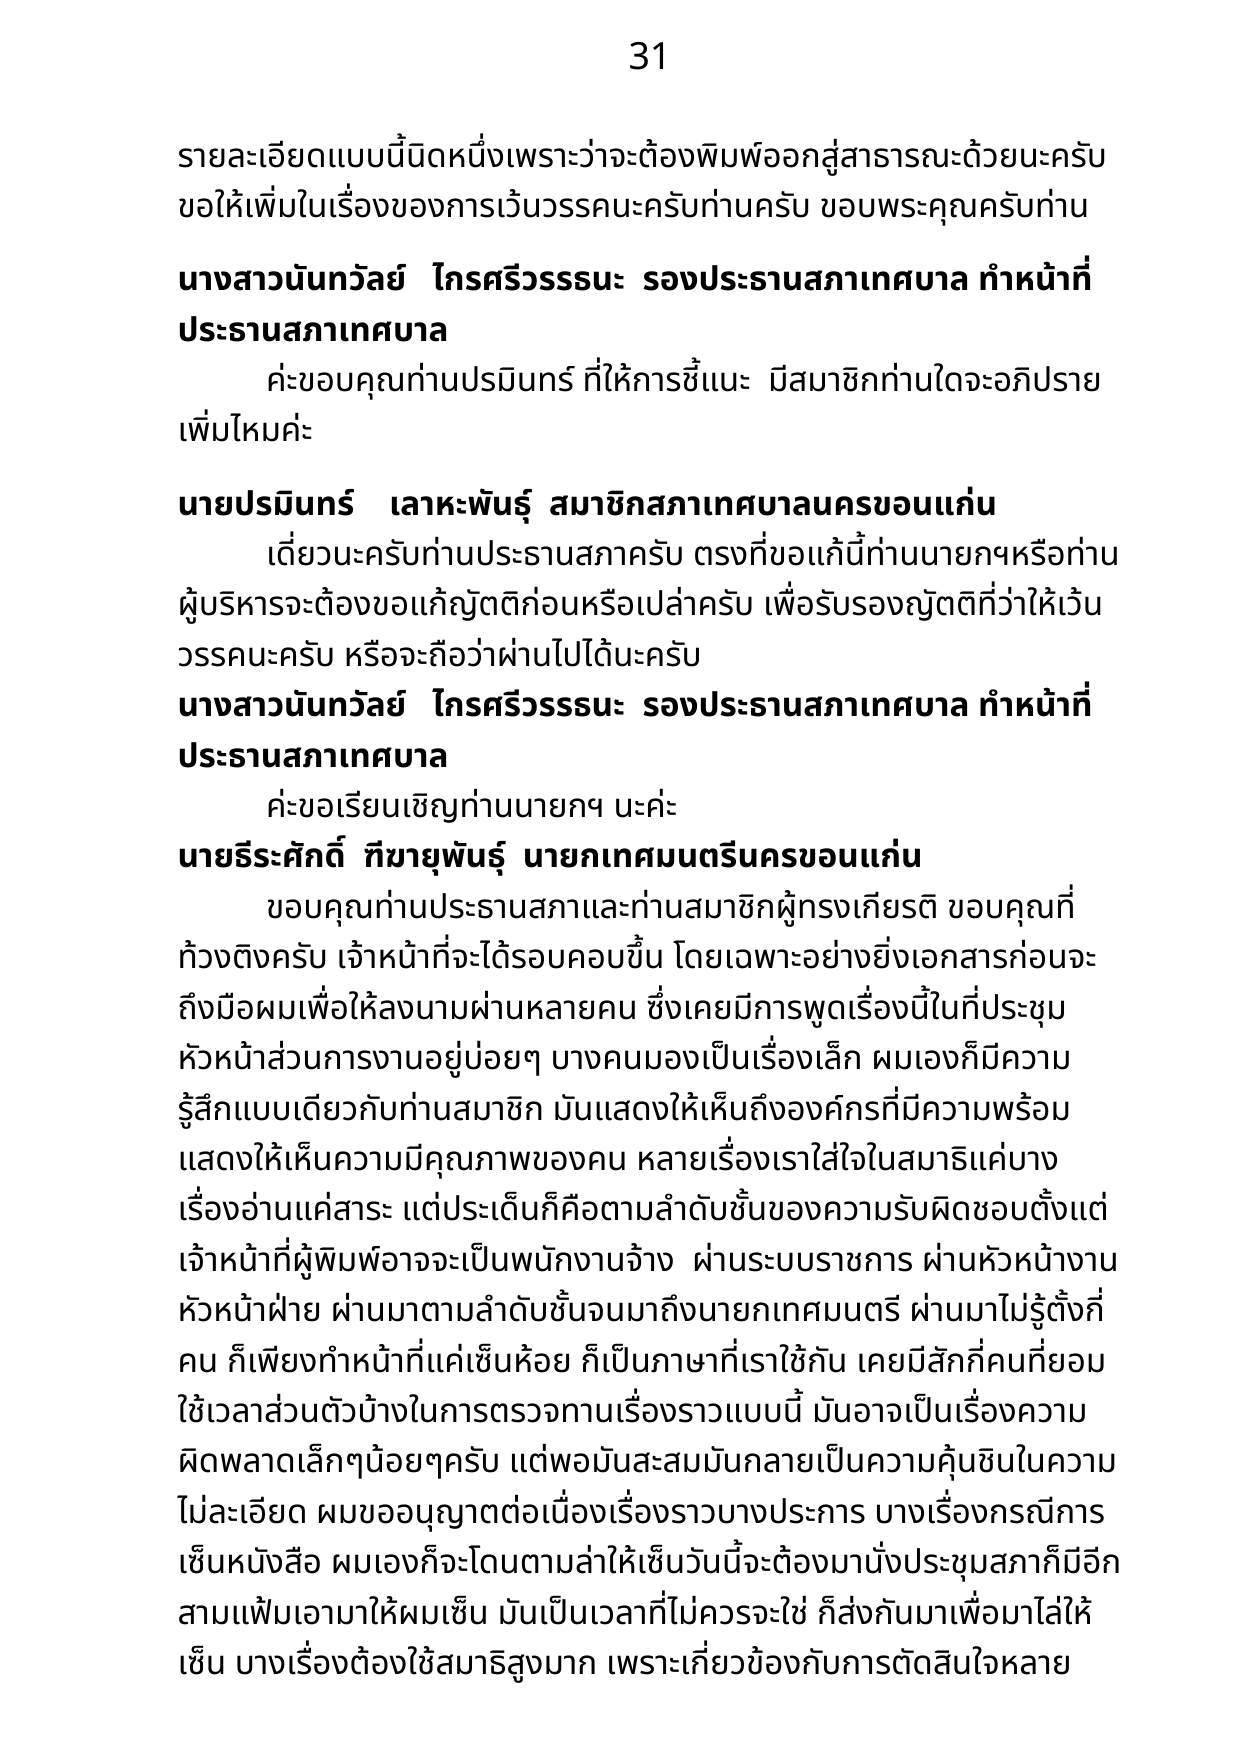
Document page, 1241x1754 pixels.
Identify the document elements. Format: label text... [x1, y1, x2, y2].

text นางสาวนันทวัลย์ ไกรศรีวรรธนะ รองประธานสภาเทศบาล ทำหน้าที่ ประธานสภาเทศบาล [177, 255, 1122, 356]
text นางสาวนันทวัลย์ ไกรศรีวรรธนะ รองประธานสภาเทศบาล ทำหน้าที่ ประธานสภาเทศบาล [177, 681, 1122, 782]
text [177, 132, 1122, 232]
text ค่ะขอเรียนเชิญท่านนายกฯ นะค่ะ [177, 782, 1122, 832]
text เดี่ยวนะครับท่านประธานสภาครับ ตรงที่ขอแก้นี้ท่านนายกฯหรือท่านผู้บริหารจะต้องขอแก้ญัตติก่อนหรือเปล่าครับ เพื่อรับรองญัตติที่ว่าให้เว้นวรรคนะครับ หรือจะถือว่าผ่านไปได้นะครับ [177, 530, 1122, 681]
text ค่ะขอบคุณท่านปรมินทร์ ที่ให้การชี้แนะ มีสมาชิกท่านใดจะอภิปรายเพิ่มไหมค่ะ [177, 356, 1122, 457]
text นายธีระศักดิ์ ฑีฆายุพันธุ์ นายกเทศมนตรีนครขอนแก่น [177, 832, 1122, 883]
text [177, 883, 1122, 1689]
text นายปรมินทร์ เลาหะพันธุ์ สมาชิกสภาเทศบาลนครขอนแก่น [177, 479, 1122, 530]
